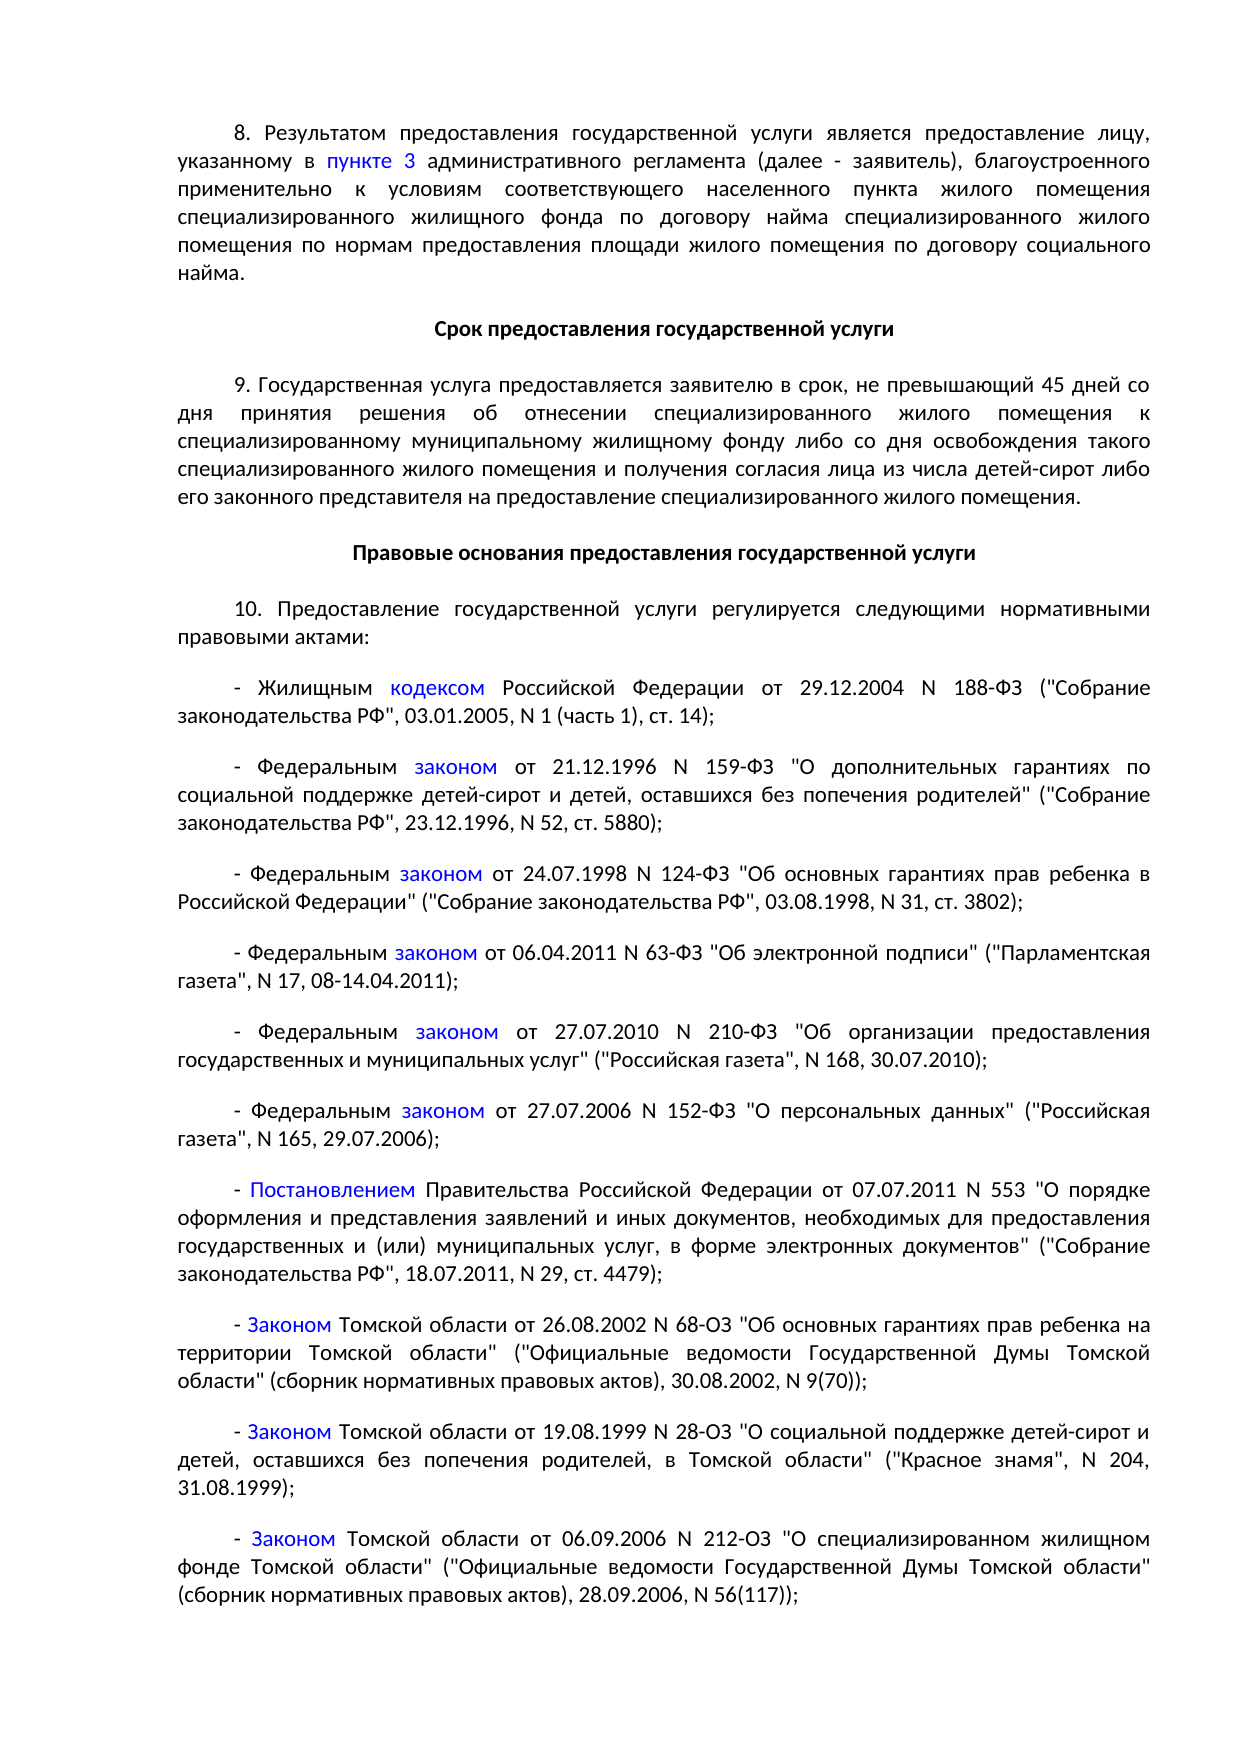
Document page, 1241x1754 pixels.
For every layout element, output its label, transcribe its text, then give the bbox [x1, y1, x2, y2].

text - Законом Томской области от 19.08.1999 N 28-ОЗ "О социальной поддержке детей-сирот и детей, оставшихся без попечения родителей, в Томской области" ("Красное знамя", N 204, 31.08.1999); [177, 1417, 1152, 1501]
text - Федеральным законом от 24.07.1998 N 124-ФЗ "Об основных гарантиях прав ребенка в Российской Федерации" ("Собрание законодательства РФ", 03.08.1998, N 31, ст. 3802); [177, 859, 1152, 915]
text - Федеральным законом от 27.07.2006 N 152-ФЗ "О персональных данных" ("Российская газета", N 165, 29.07.2006); [177, 1096, 1152, 1152]
text - Федеральным законом от 27.07.2010 N 210-ФЗ "Об организации предоставления государственных и муниципальных услуг" ("Российская газета", N 168, 30.07.2010); [177, 1017, 1152, 1073]
text - Жилищным кодексом Российской Федерации от 29.12.2004 N 188-ФЗ ("Собрание законодательства РФ", 03.01.2005, N 1 (часть 1), ст. 14); [177, 673, 1152, 729]
text - Законом Томской области от 26.08.2002 N 68-ОЗ "Об основных гарантиях прав ребенка на территории Томской области" ("Официальные ведомости Государственной Думы Томской области" (сборник нормативных правовых актов), 30.08.2002, N 9(70)); [177, 1310, 1152, 1394]
text 10. Предоставление государственной услуги регулируется следующими нормативными правовыми актами: [177, 594, 1152, 651]
text 8. Результатом предоставления государственной услуги является предоставление лицу, указанному в пункте 3 административного регламента (далее - заявитель), благоустроенного применительно к условиям соответствующего населенного пункта жилого помещения специализированного жилищного фонда по договору найма специализированного жилого помещения по нормам предоставления площади жилого помещения по договору социального найма. [177, 118, 1152, 286]
text - Федеральным законом от 06.04.2011 N 63-ФЗ "Об электронной подписи" ("Парламентская газета", N 17, 08-14.04.2011); [177, 938, 1152, 994]
text - Законом Томской области от 06.09.2006 N 212-ОЗ "О специализированном жилищном фонде Томской области" ("Официальные ведомости Государственной Думы Томской области" (сборник нормативных правовых актов), 28.09.2006, N 56(117)); [177, 1524, 1152, 1608]
text - Постановлением Правительства Российской Федерации от 07.07.2011 N 553 "О порядке оформления и представления заявлений и иных документов, необходимых для предоставления государственных и (или) муниципальных услуг, в форме электронных документов" ("Собрание законодательства РФ", 18.07.2011, N 29, ст. 4479); [177, 1175, 1152, 1287]
text 9. Государственная услуга предоставляется заявителю в срок, не превышающий 45 дней со дня принятия решения об отнесении специализированного жилого помещения к специализированному муниципальному жилищному фонду либо со дня освобождения такого специализированного жилого помещения и получения согласия лица из числа детей-сирот либо его законного представителя на предоставление специализированного жилого помещения. [177, 370, 1152, 510]
text - Федеральным законом от 21.12.1996 N 159-ФЗ "О дополнительных гарантиях по социальной поддержке детей-сирот и детей, оставшихся без попечения родителей" ("Собрание законодательства РФ", 23.12.1996, N 52, ст. 5880); [177, 752, 1152, 836]
title Срок предоставления государственной услуги [177, 314, 1152, 342]
title Правовые основания предоставления государственной услуги [177, 538, 1152, 566]
